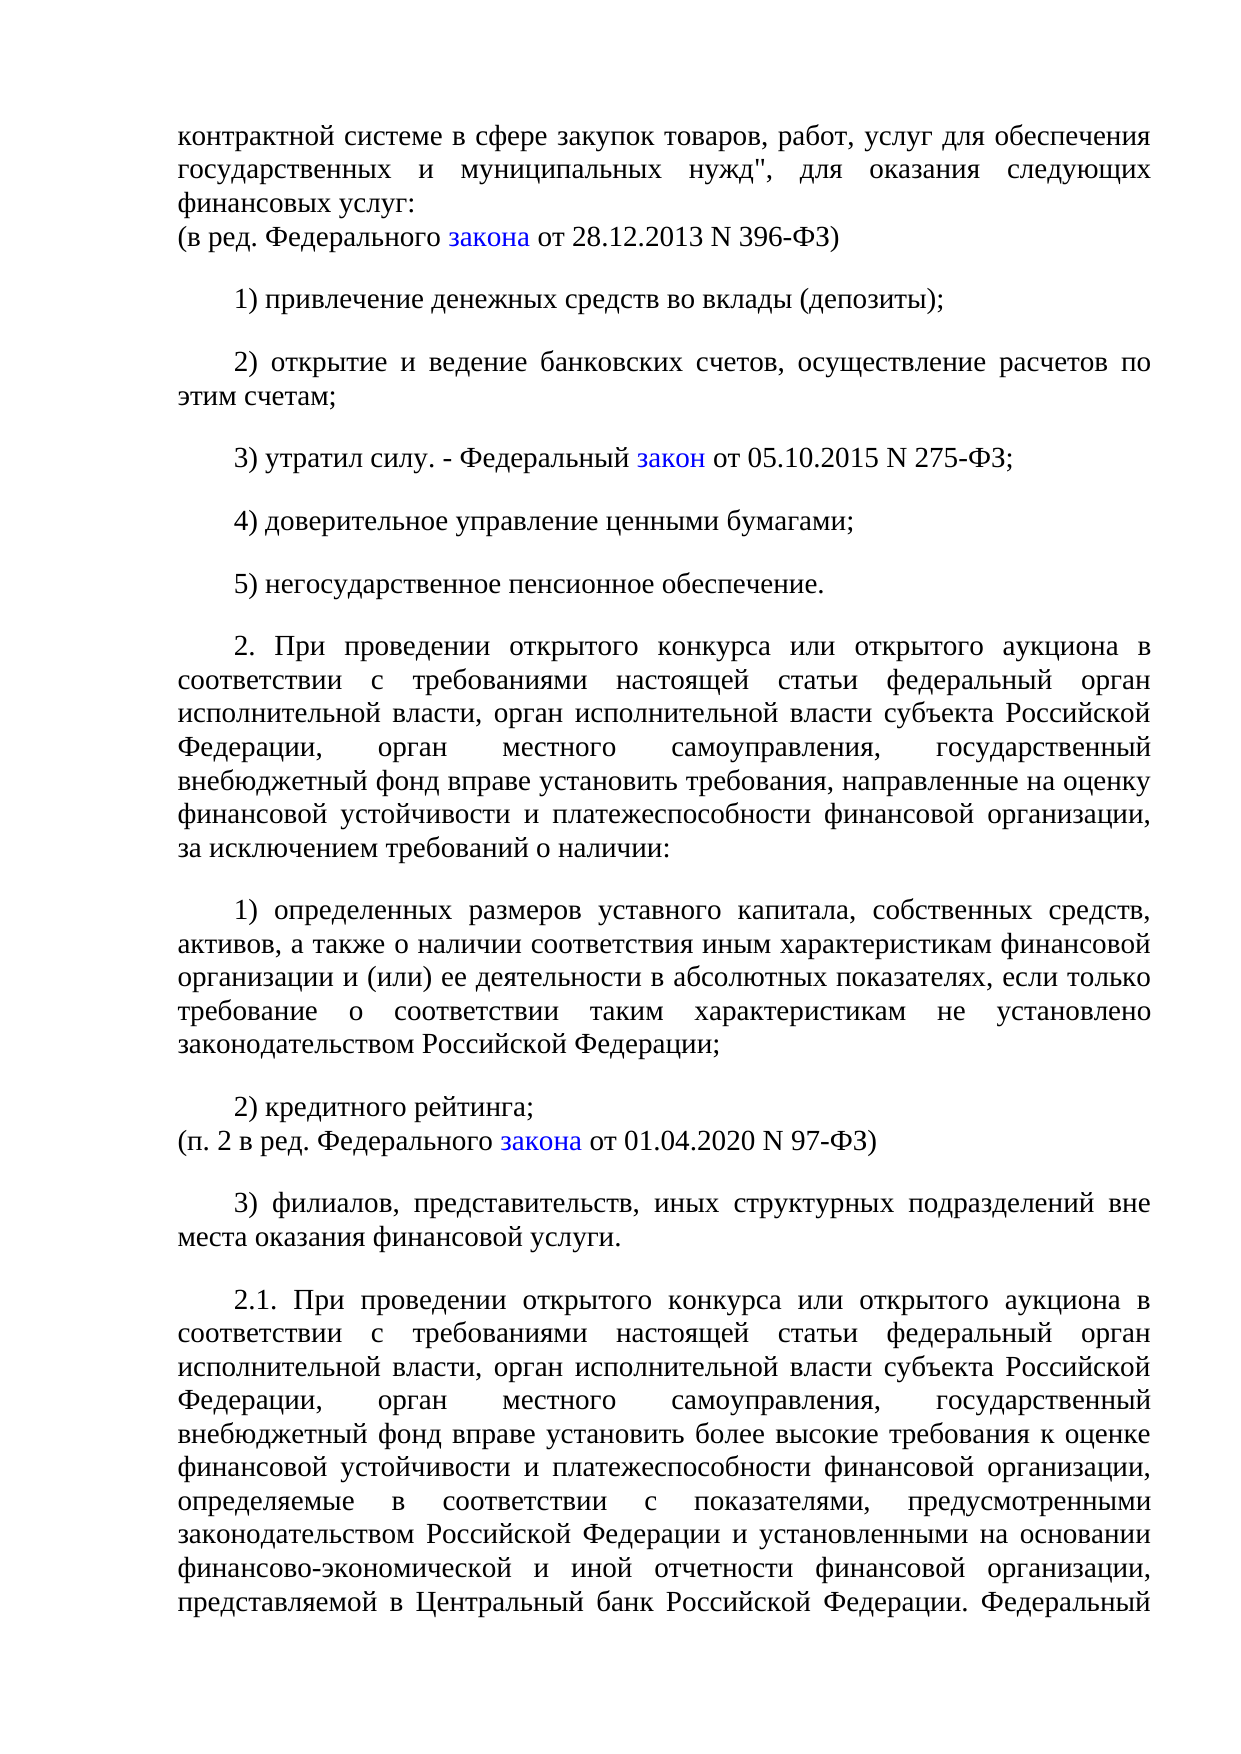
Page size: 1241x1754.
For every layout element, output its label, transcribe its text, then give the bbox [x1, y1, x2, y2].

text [177, 118, 1152, 219]
text 1) привлечение денежных средств во вклады (депозиты); [177, 281, 1152, 315]
text (п. 2 в ред. Федерального закона от 01.04.2020 N 97-ФЗ) [177, 1123, 1152, 1156]
text 4) доверительное управление ценными бумагами; [177, 503, 1152, 537]
text (в ред. Федерального закона от 28.12.2013 N 396-ФЗ) [177, 219, 1152, 252]
text 2. При проведении открытого конкурса или открытого аукциона в соответствии с требованиями настоящей статьи федеральный орган исполнительной власти, орган исполнительной власти субъекта Российской Федерации, орган местного самоуправления, государственный внебюджетный фонд вправе установить требования, направленные на оценку финансовой устойчивости и платежеспособности финансовой организации, за исключением требований о наличии: [177, 628, 1152, 863]
text 3) филиалов, представительств, иных структурных подразделений вне места оказания финансовой услуги. [177, 1186, 1152, 1253]
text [177, 1282, 1152, 1617]
text 2) открытие и ведение банковских счетов, осуществление расчетов по этим счетам; [177, 344, 1152, 411]
text 5) негосударственное пенсионное обеспечение. [177, 566, 1152, 599]
text 2) кредитного рейтинга; [177, 1089, 1152, 1123]
text 1) определенных размеров уставного капитала, собственных средств, активов, а также о наличии соответствия иным характеристикам финансовой организации и (или) ее деятельности в абсолютных показателях, если только требование о соответствии таким характеристикам не установлено законодательством Российской Федерации; [177, 892, 1152, 1060]
text 3) утратил силу. - Федеральный закон от 05.10.2015 N 275-ФЗ; [177, 440, 1152, 474]
